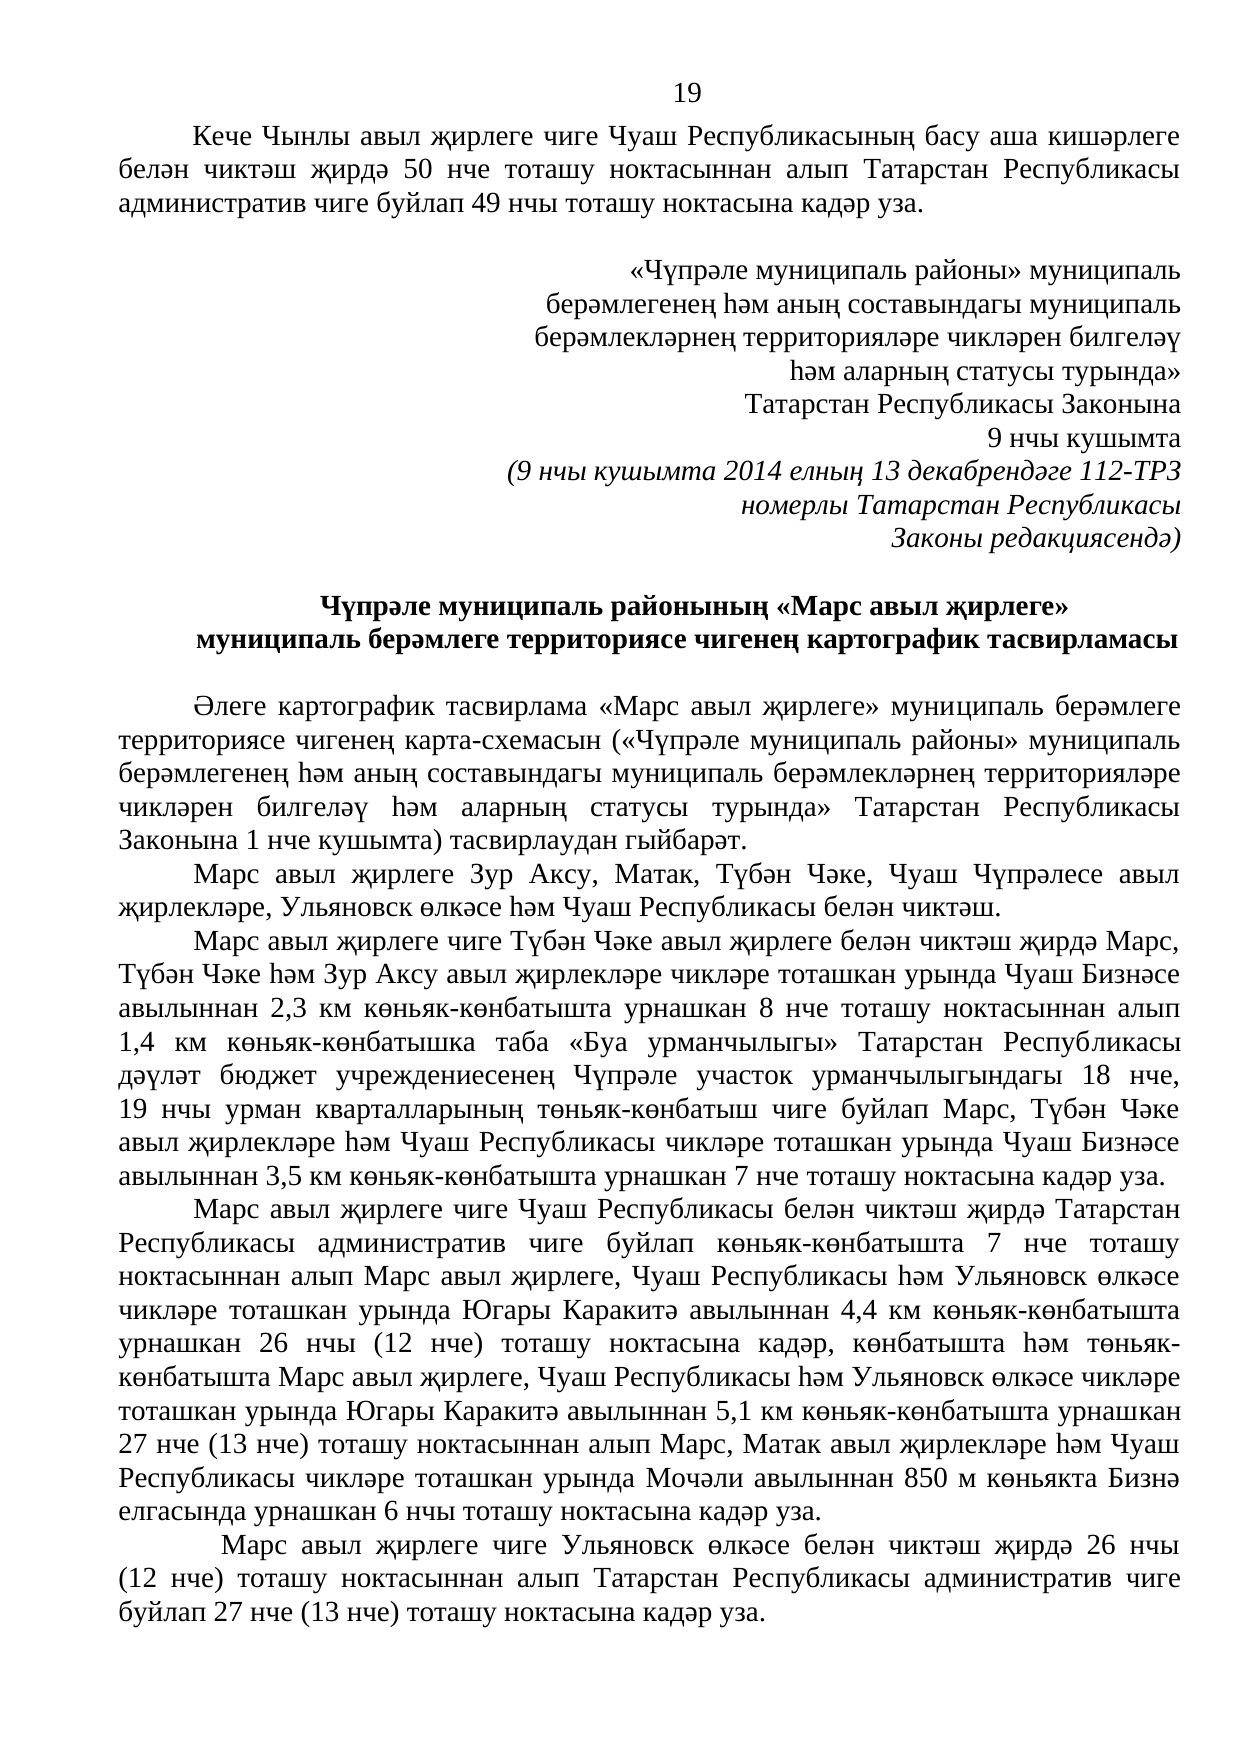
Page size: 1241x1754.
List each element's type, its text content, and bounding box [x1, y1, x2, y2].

text Әлеге картографик тасвирлама «Марс авыл җирлеге» муниципаль берәмлеге территориясе чигенең карта-схемасын («Чүпрәле муниципаль районы» муниципаль берәмлегенең һәм аның составындагы муниципаль берәмлекләрнең территорияләре чикләрен билгеләү һәм аларның статусы турында» Татарстан Республикасы Законына 1 нче кушымта) тасвирлаудан гыйбарәт. [118, 688, 1181, 856]
text 9 нчы кушымта [474, 420, 1181, 453]
text Законы редакциясендә) [474, 521, 1181, 554]
text номерлы Татарстан Республикасы [118, 487, 1181, 521]
text «Чүпрәле муниципаль районы» муниципаль берәмлегенең һәм аның составындагы муниципаль берәмлекләрнең территорияләре чикләрен билгеләү һәм аларның статусы турында» [531, 252, 1181, 386]
text (9 нчы кушымта 2014 елның 13 декабрендәге 112-ТРЗ [118, 453, 1181, 487]
text Марс авыл җирлеге Зур Аксу, Матак, Түбән Чәке, Чуаш Чүпрәлесе авыл җирлекләре, Ульяновск өлкәсе һәм Чуаш Республикасы белән чиктәш. [118, 856, 1181, 923]
text муниципаль берәмлеге территориясе чигенең картографик тасвирламасы [118, 621, 1181, 655]
text Кече Чынлы авыл җирлеге чиге Чуаш Республикасының басу аша кишәрлеге белән чиктәш җирдә 50 нче тоташу ноктасыннан алып Татарстан Республикасы административ чиге буйлап 49 нчы тоташу ноктасына кадәр уза. [118, 118, 1181, 219]
text Чүпрәле муниципаль районының «Марс авыл җирлеге» [118, 588, 1181, 621]
text Татарстан Республикасы Законына [531, 386, 1181, 420]
text Марс авыл җирлеге чиге Чуаш Республикасы белән чиктәш җирдә Татарстан Республикасы административ чиге буйлап көньяк-көнбатышта 7 нче тоташу ноктасыннан алып Марс авыл җирлеге, Чуаш Республикасы һәм Ульяновск өлкәсе чикләре тоташкан урында Югары Каракитә авылыннан көньяк-көнбатышта урнашкан 26 нчы (12 нче) тоташу ноктасына кадәр, көнбатышта һәм төньяк-көнбатышта Марс авыл җирлеге, Чуаш Республикасы һәм Ульяновск өлкәсе чикләре тоташкан урында Югары Каракитә авылыннан көньяк-көнбатышта урнашкан 27 нче (13 нче) тоташу ноктасыннан алып Марс, Матак авыл җирлекләре һәм Чуаш Республикасы чикләре тоташкан урында Мочәли авылыннан көньякта Бизнә елгасында урнашкан 6 нчы тоташу ноктасына кадәр уза. [118, 1191, 1181, 1527]
text Марс авыл җирлеге чиге Ульяновск өлкәсе белән чиктәш җирдә 26 нчы (12 нче) тоташу ноктасыннан алып Татарстан Республикасы административ чиге буйлап 27 нче (13 нче) тоташу ноктасына кадәр уза. [118, 1527, 1181, 1627]
text Марс авыл җирлеге чиге Түбән Чәке авыл җирлеге белән чиктәш җирдә Марс, Түбән Чәке һәм Зур Аксу авыл җирлекләре чикләре тоташкан урында Чуаш Бизнәсе авылыннан көньяк-көнбатышта урнашкан 8 нче тоташу ноктасыннан алып көньяк-көнбатышка таба «Буа урманчылыгы» Татарстан Республикасы дәүләт бюджет учреждениесенең Чүпрәле участок урманчылыгындагы 18 нче, 19 нчы урман кварталларының төньяк-көнбатыш чиге буйлап Марс, Түбән Чәке авыл җирлекләре һәм Чуаш Республикасы чикләре тоташкан урында Чуаш Бизнәсе авылыннан көньяк-көнбатышта урнашкан 7 нче тоташу ноктасына кадәр уза. [118, 923, 1181, 1191]
